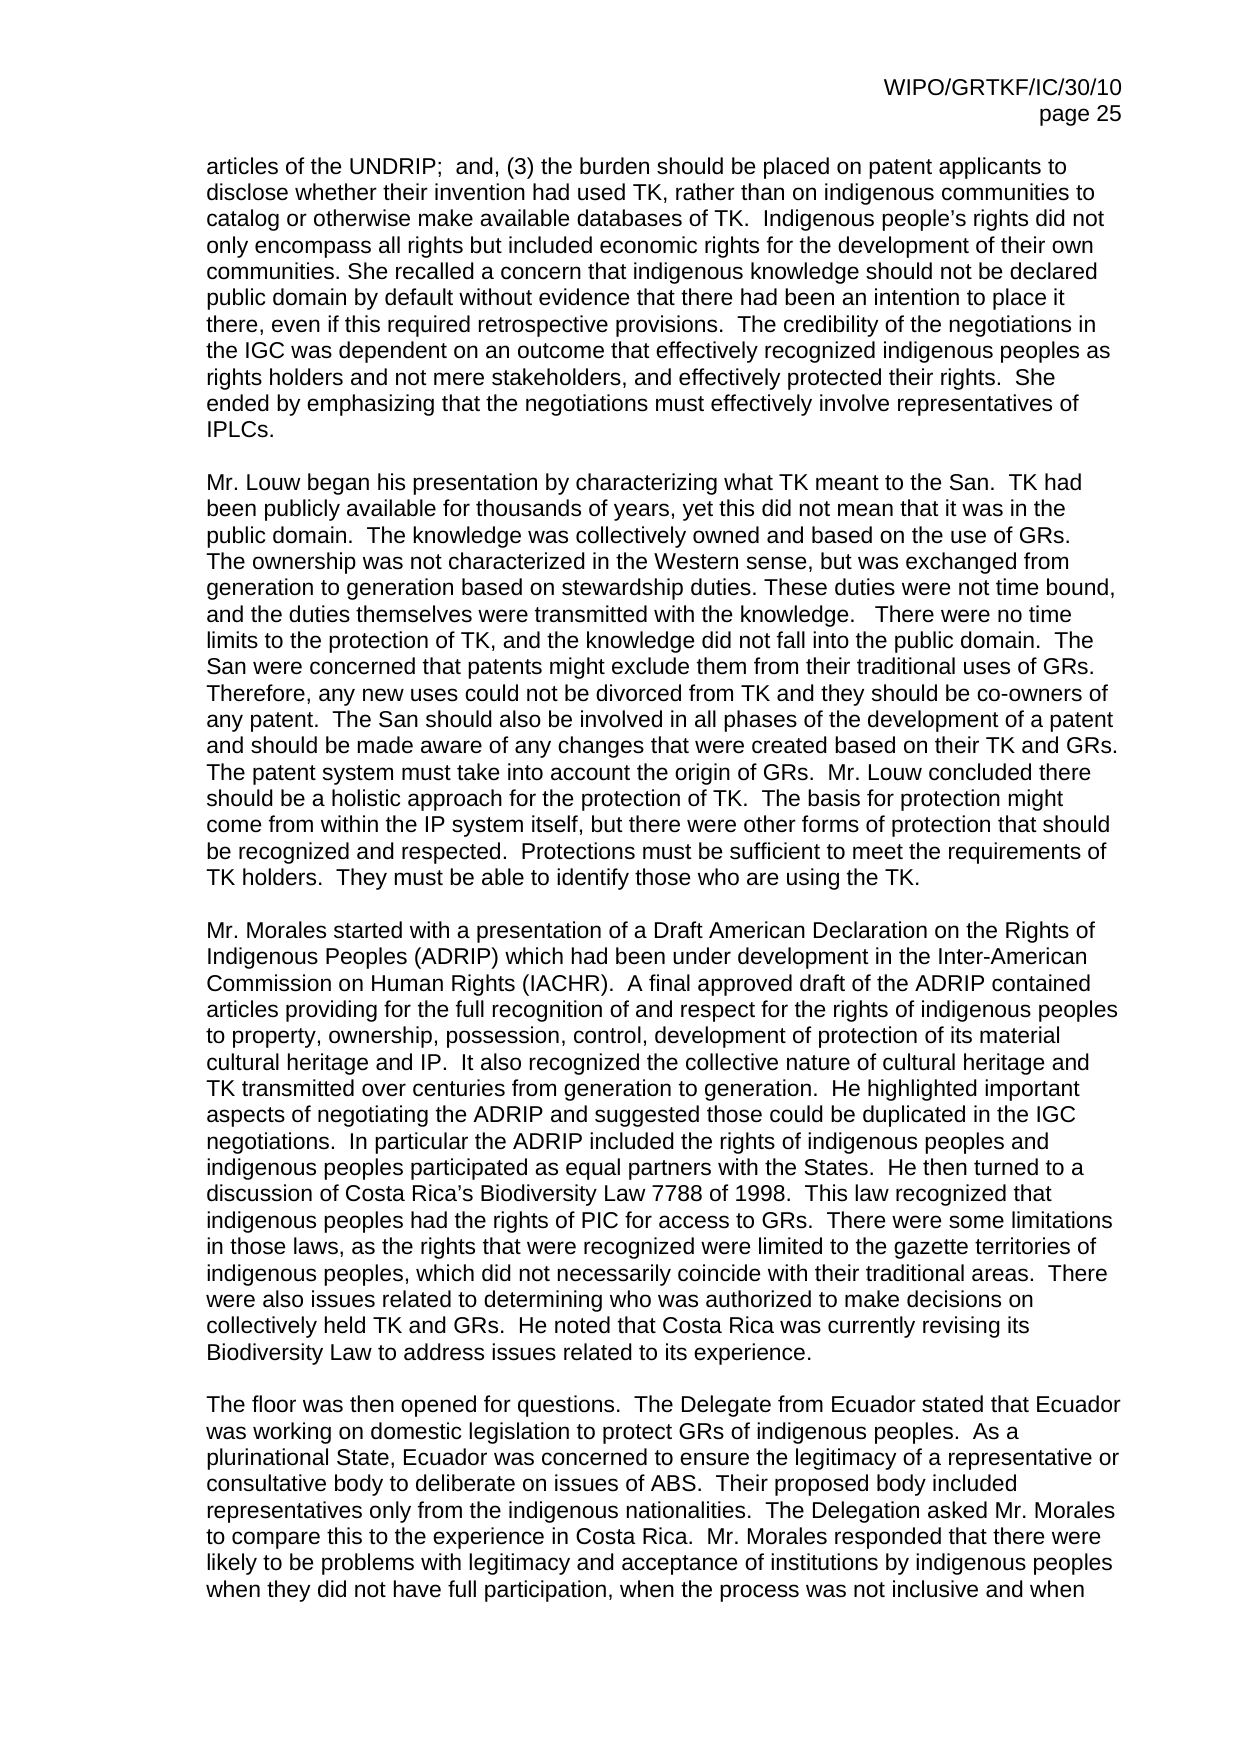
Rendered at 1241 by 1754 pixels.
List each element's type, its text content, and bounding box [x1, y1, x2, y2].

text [206, 153, 1122, 442]
text Mr. Morales started with a presentation of a Draft American Declaration on the Rights of Indigenous Peoples (ADRIP) which had been under development in the Inter-American Commission on Human Rights (IACHR). A final approved draft of the ADRIP contained articles providing for the full recognition of and respect for the rights of indigenous peoples to property, ownership, possession, control, development of protection of its material cultural heritage and IP. It also recognized the collective nature of cultural heritage and TK transmitted over centuries from generation to generation. He highlighted important aspects of negotiating the ADRIP and suggested those could be duplicated in the IGC negotiations. In particular the ADRIP included the rights of indigenous peoples and indigenous peoples participated as equal partners with the States. He then turned to a discussion of Costa Rica’s Biodiversity Law 7788 of 1998. This law recognized that indigenous peoples had the rights of PIC for access to GRs. There were some limitations in those laws, as the rights that were recognized were limited to the gazette territories of indigenous peoples, which did not necessarily coincide with their traditional areas. There were also issues related to determining who was authorized to make decisions on collectively held TK and GRs. He noted that Costa Rica was currently revising its Biodiversity Law to address issues related to its experience. [206, 917, 1122, 1365]
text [206, 1391, 1122, 1602]
text Mr. Louw began his presentation by characterizing what TK meant to the San. TK had been publicly available for thousands of years, yet this did not mean that it was in the public domain. The knowledge was collectively owned and based on the use of GRs. The ownership was not characterized in the Western sense, but was exchanged from generation to generation based on stewardship duties. These duties were not time bound, and the duties themselves were transmitted with the knowledge. There were no time limits to the protection of TK, and the knowledge did not fall into the public domain. The San were concerned that patents might exclude them from their traditional uses of GRs. Therefore, any new uses could not be divorced from TK and they should be co-owners of any patent. The San should also be involved in all phases of the development of a patent and should be made aware of any changes that were created based on their TK and GRs. The patent system must take into account the origin of GRs. Mr. Louw concluded there should be a holistic approach for the protection of TK. The basis for protection might come from within the IP system itself, but there were other forms of protection that should be recognized and respected. Protections must be sufficient to meet the requirements of TK holders. They must be able to identify those who are using the TK. [206, 469, 1122, 891]
